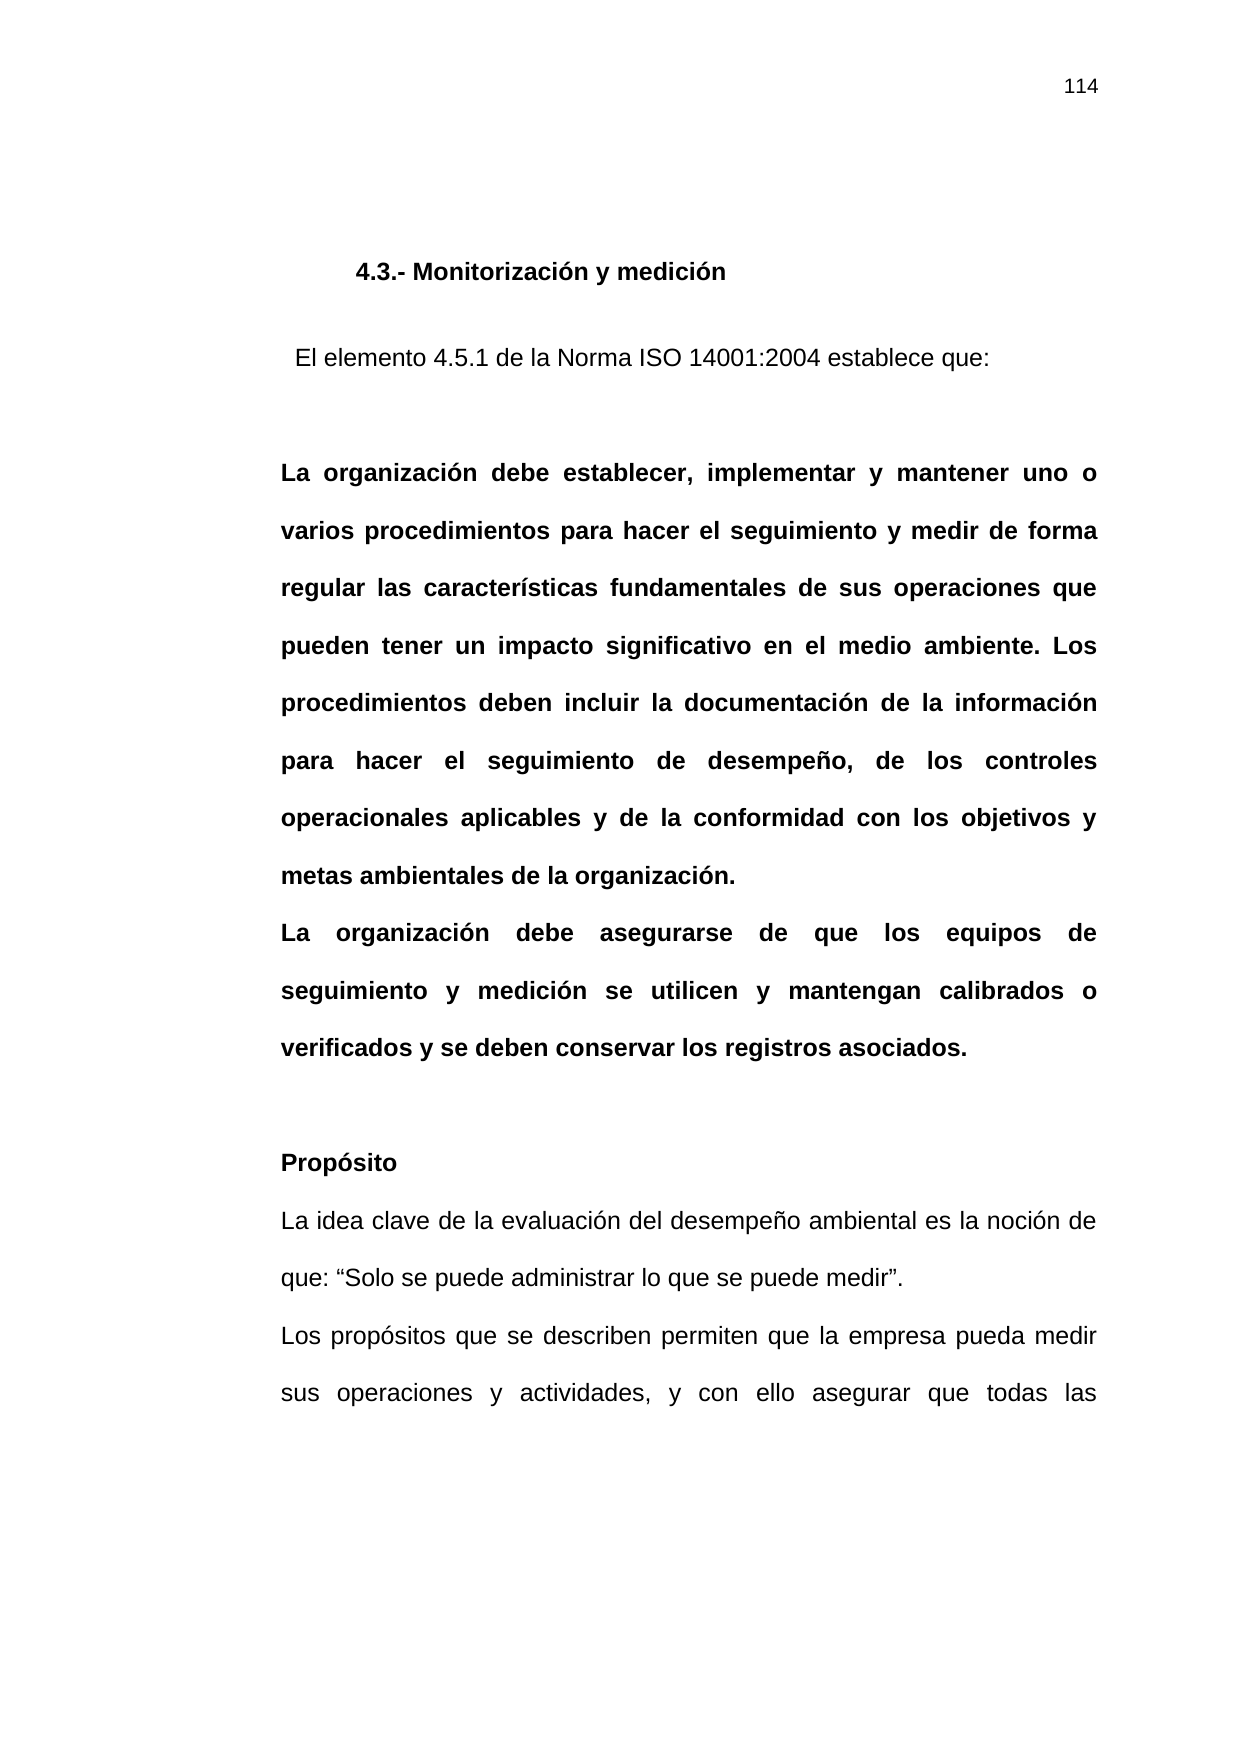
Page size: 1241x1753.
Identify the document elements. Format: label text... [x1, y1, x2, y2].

text La organización debe establecer, implementar y mantener uno o varios procedimientos para hacer el seguimiento y medir de forma regular las características fundamentales de sus operaciones que pueden tener un impacto significativo en el medio ambiente. Los procedimientos deben incluir la documentación de la información para hacer el seguimiento de desempeño, de los controles operacionales aplicables y de la conformidad con los objetivos y metas ambientales de la organización. [281, 458, 1098, 889]
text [281, 1321, 1098, 1407]
text Propósito [281, 1148, 1098, 1177]
text La organización debe asegurarse de que los equipos de seguimiento y medición se utilicen y mantengan calibrados o verificados y se deben conservar los registros asociados. [281, 918, 1098, 1062]
text El elemento 4.5.1 de la Norma ISO 14001:2004 establece que: [243, 343, 1098, 372]
subtitle 4.3.- Monitorización y medición [311, 257, 1098, 286]
text La idea clave de la evaluación del desempeño ambiental es la noción de que: “Solo se puede administrar lo que se puede medir”. [281, 1206, 1098, 1292]
